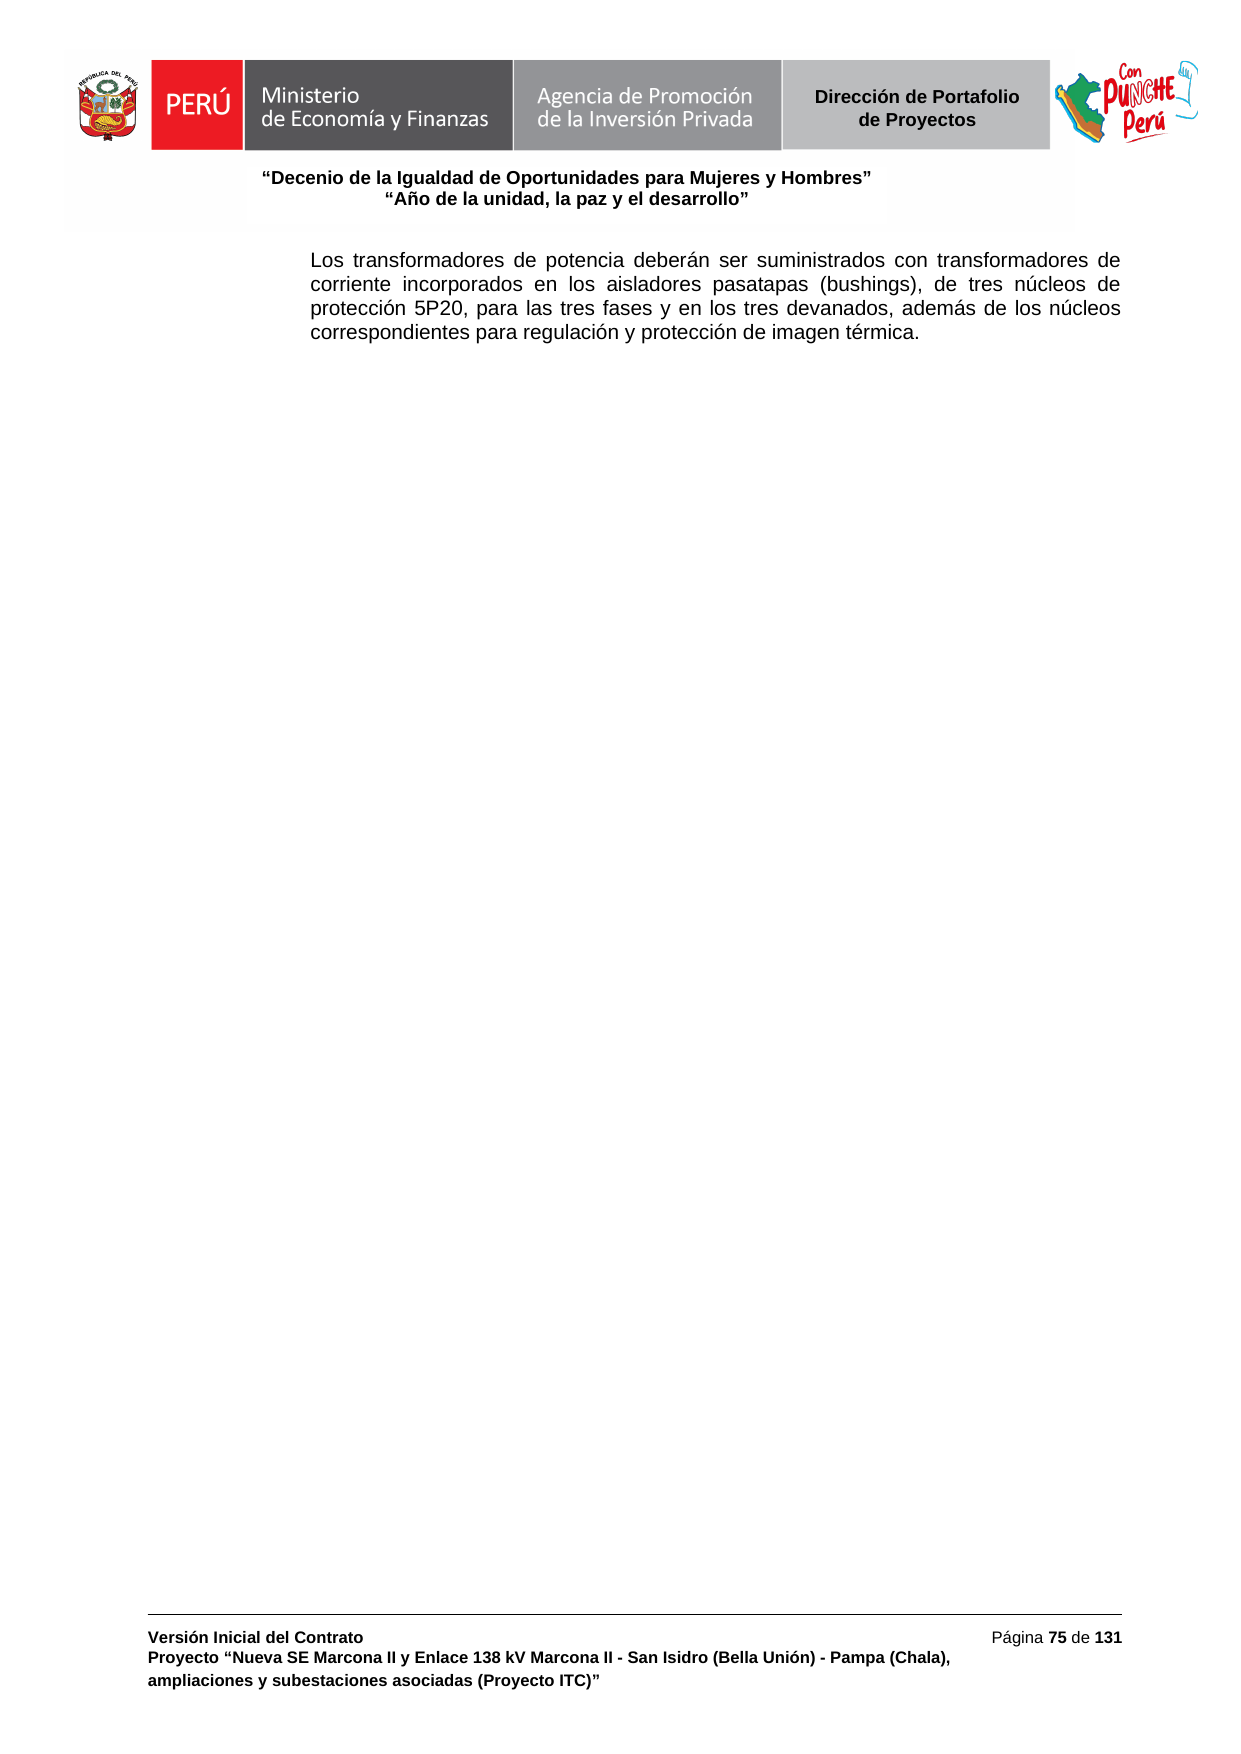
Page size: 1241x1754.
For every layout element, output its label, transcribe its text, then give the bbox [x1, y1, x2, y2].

text Los transformadores de potencia deberán ser suministrados con transformadores de corriente incorporados en los aisladores pasatapas (bushings), de tres núcleos de protección 5P20, para las tres fases y en los tres devanados, además de los núcleos correspondientes para regulación y protección de imagen térmica. [310, 248, 1122, 344]
picture [1076, 132, 1091, 142]
picture [64, 49, 1198, 232]
